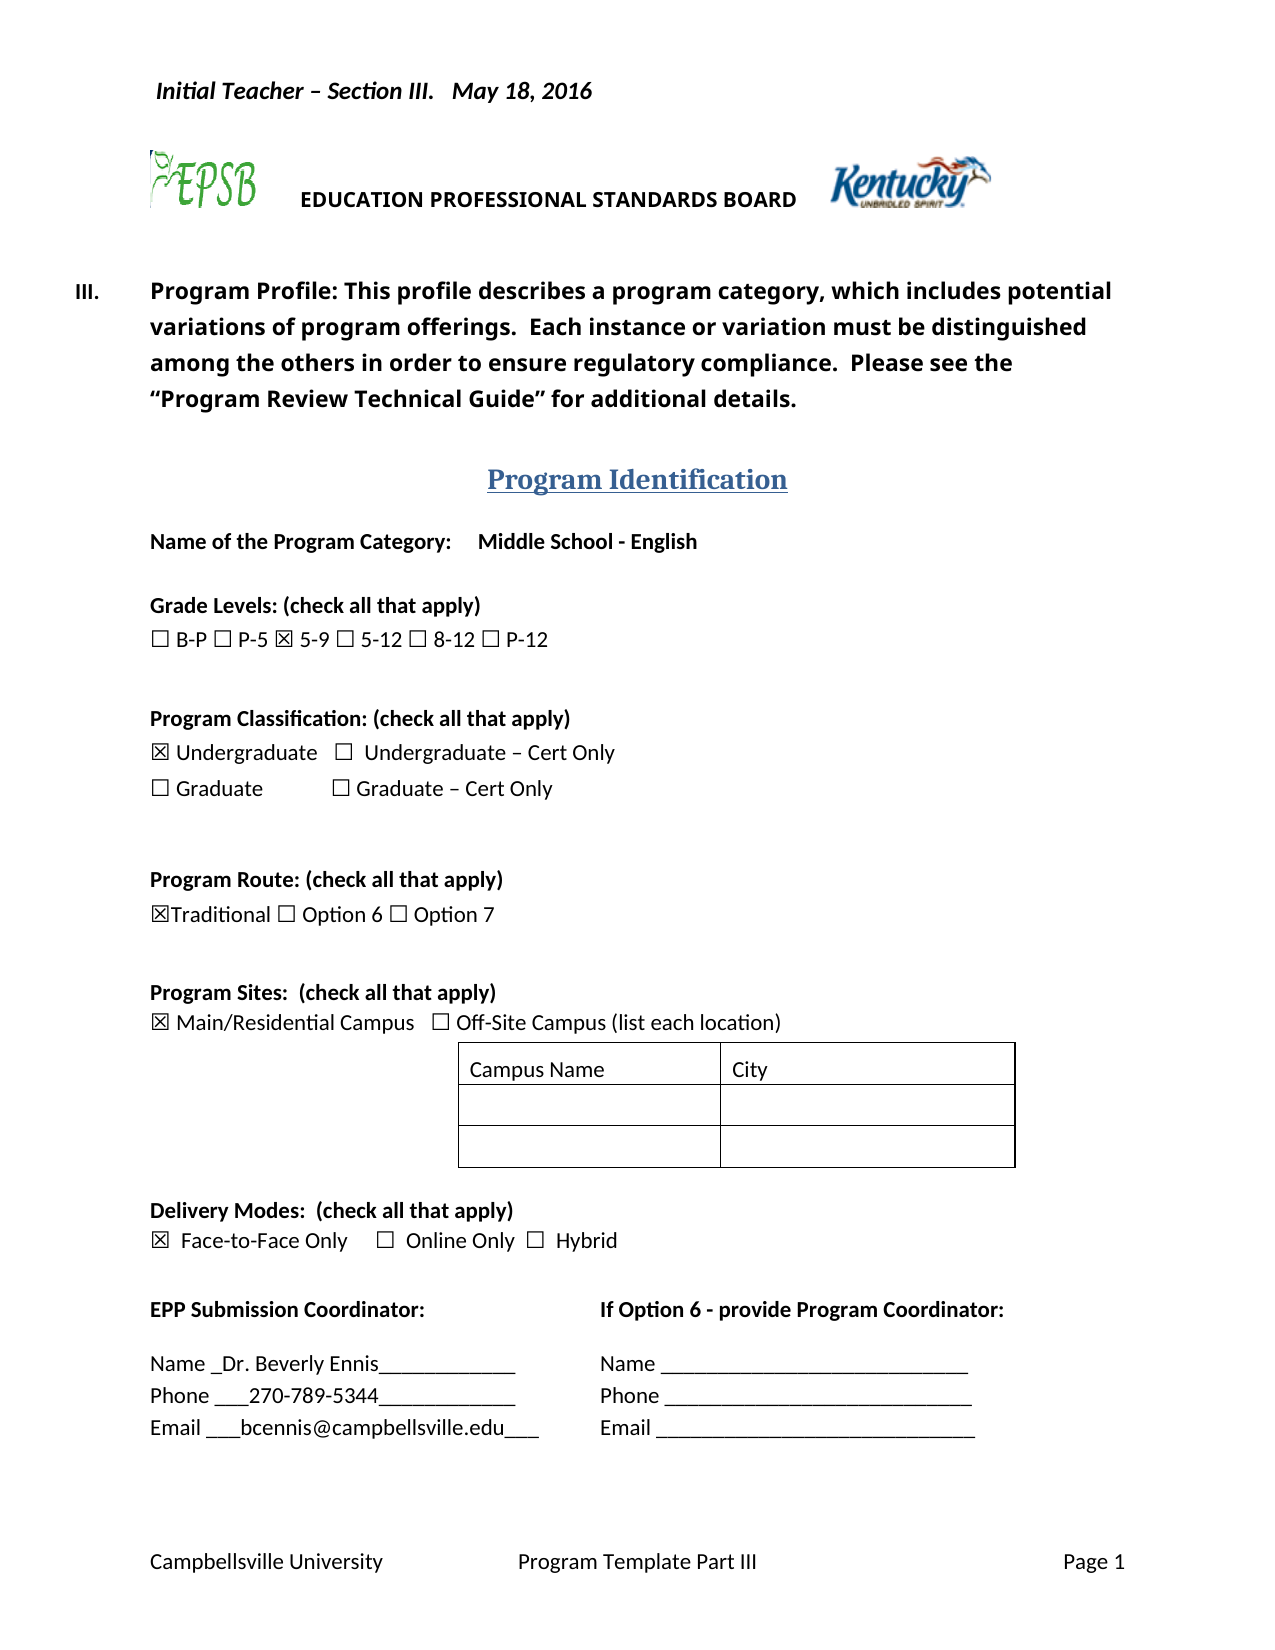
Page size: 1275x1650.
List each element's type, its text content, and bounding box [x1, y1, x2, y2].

text Program Identification [150, 463, 1125, 497]
list Name _Dr. Beverly Ennis____________ Name ___________________________ [150, 1349, 1125, 1377]
picture [830, 156, 992, 208]
text Face-to-Face Only Online Only Hybrid [150, 1224, 1200, 1255]
text EDUCATION PROFESSIONAL STANDARDS BOARD [150, 150, 1200, 214]
text Main/Residential Campus Off-Site Campus (list each location) [150, 1006, 1200, 1037]
text Program Route: (check all that apply) [150, 865, 1125, 893]
text EPP Submission Coordinator: If Option 6 - provide Program Coordinator: [150, 1296, 1125, 1324]
table_cell [721, 1085, 1014, 1125]
text Delivery Modes: (check all that apply) [150, 1196, 1125, 1224]
text Name of the Program Category: [150, 527, 1125, 555]
table_header Campus Name [459, 1043, 720, 1084]
text Undergraduate Undergraduate – Cert Only [150, 736, 1125, 767]
table_cell [459, 1085, 720, 1125]
list Email ___bcennis@campbellsville.edu___ Email ____________________________ [150, 1413, 1125, 1441]
list Program Profile: This profile describes a program category, which includes potential variations of program offerings. Each instance or variation must be distinguished among the others in order to ensure regulatory compliance. Please see the “Program Review Technical Guide” for additional details. [75, 275, 1125, 414]
text Traditional Option 6 Option 7 [150, 897, 1125, 929]
table_cell [459, 1126, 720, 1167]
table_header City [721, 1043, 1014, 1084]
text Program Classification: (check all that apply) [150, 704, 1125, 732]
picture [150, 150, 257, 208]
table_cell [721, 1126, 1014, 1167]
list Phone ___270-789-5344____________ Phone ___________________________ [150, 1381, 1125, 1409]
text B-P P-5 5-9 5-12 8-12 P-12 [150, 623, 1125, 655]
text Grade Levels: (check all that apply) [150, 591, 1125, 619]
text Graduate Graduate – Cert Only [150, 772, 1125, 803]
text Program Sites: (check all that apply) [150, 978, 1125, 1006]
